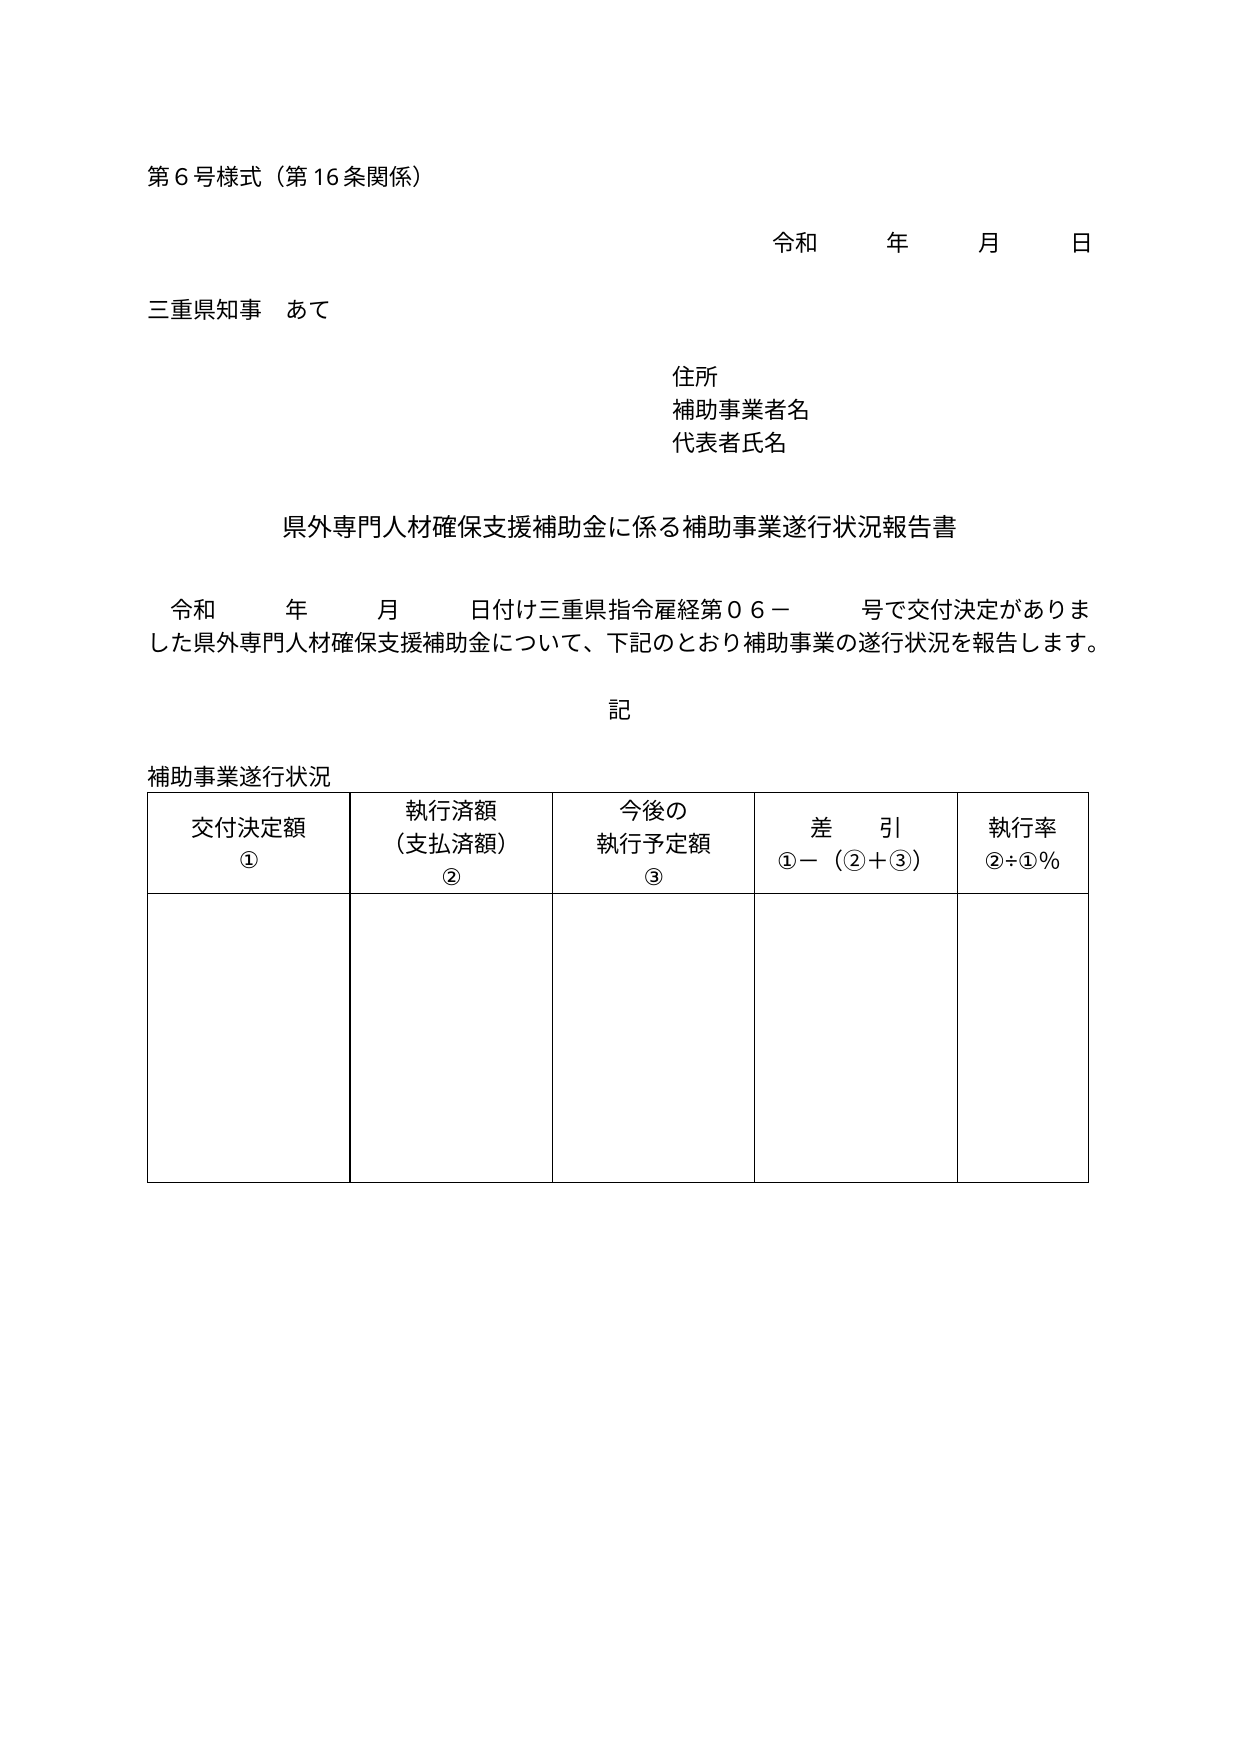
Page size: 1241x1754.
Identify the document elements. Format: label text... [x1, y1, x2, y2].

table_cell [755, 894, 957, 1182]
table_cell [148, 894, 349, 1182]
text 県外専門人材確保支援補助金に係る補助事業遂行状況報告書 [148, 492, 1092, 558]
text 住所 [673, 358, 1092, 392]
table_header 差 引 ①－（②＋③） [755, 793, 957, 893]
table_header 今後の 執行予定額 ③ [553, 793, 754, 893]
table_cell [958, 894, 1088, 1182]
text 第６号様式（第16条関係） [148, 158, 1092, 192]
text 代表者氏名 [673, 425, 1092, 458]
table_header 交付決定額 ① [148, 793, 349, 893]
table_header 執行率 ②÷①％ [958, 793, 1088, 893]
text 記 [148, 692, 1092, 725]
text 補助事業遂行状況 [148, 758, 1092, 792]
text 三重県知事 あて [148, 292, 1092, 325]
text 補助事業者名 [673, 392, 1092, 425]
text 令和 年 月 日 [148, 225, 1092, 258]
table_cell [553, 894, 754, 1182]
table_cell [351, 894, 552, 1182]
text 令和 年 月 日付け三重県指令雇経第０６－ 号で交付決定がありました県外専門人材確保支援補助金について、下記のとおり補助事業の遂行状況を報告します。 [148, 592, 1092, 692]
table_header 執行済額 （支払済額） ② [351, 793, 552, 893]
